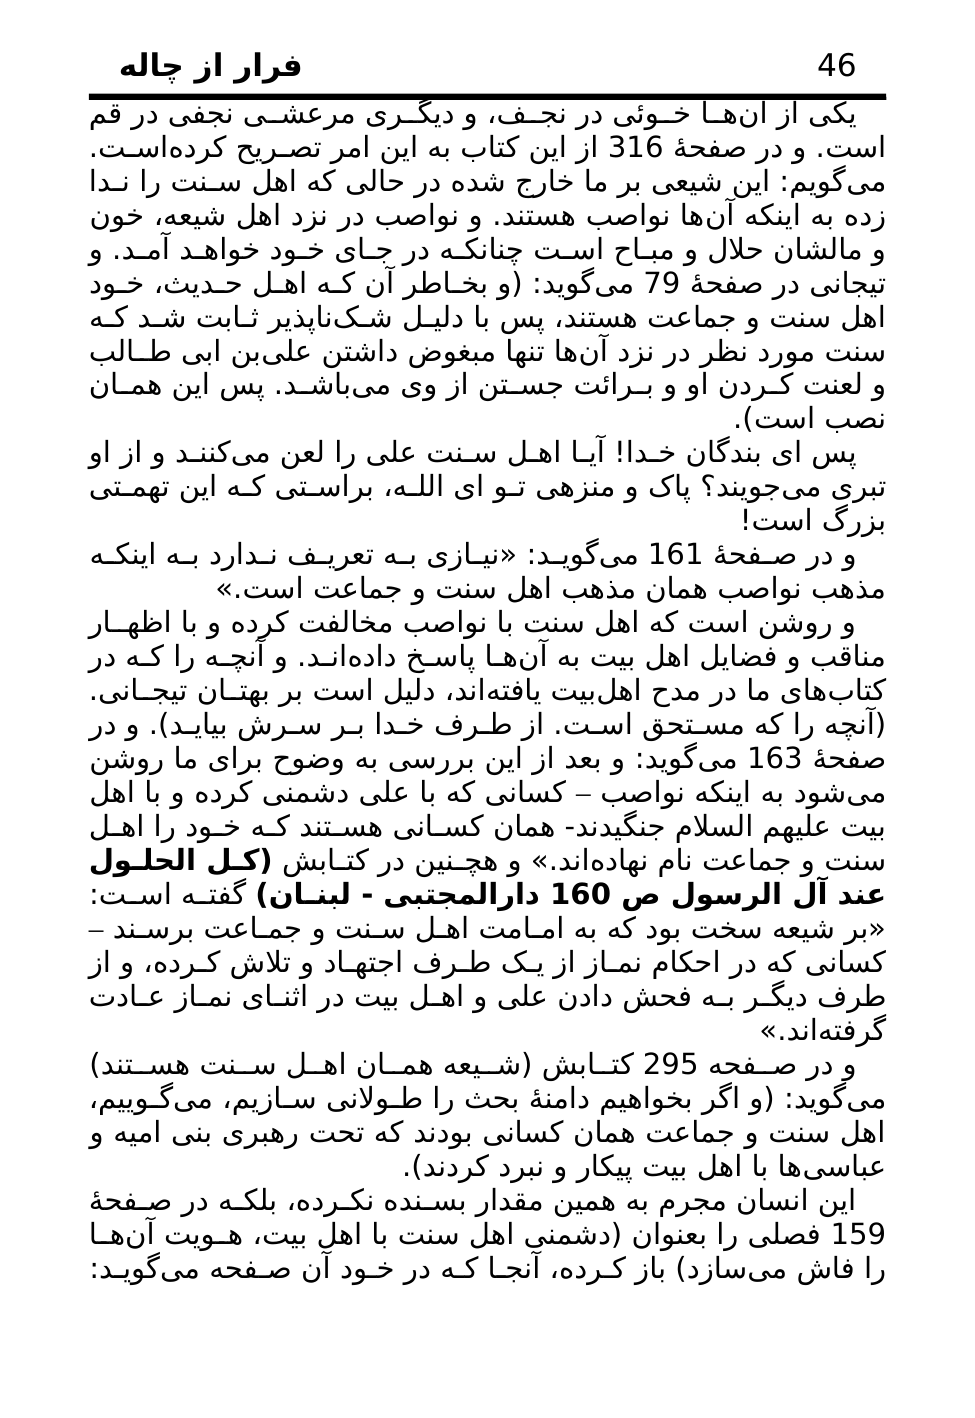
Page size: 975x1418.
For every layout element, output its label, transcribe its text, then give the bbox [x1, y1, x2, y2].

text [89, 1183, 886, 1285]
text و در صفحۀ 161 می‌گوید: «نیازی به تعریف ندارد به اینکه مذهب نواصب همان مذهب اهل سنت و جماعت است.» [89, 538, 886, 606]
text و روشن است که اهل سنت با نواصب مخالفت کرده و با اظهار مناقب و فضایل اهل بیت به آن‌ها پاسخ داده‌اند. و آنچه را که در کتاب‌های ما در مدح اهل‌بیت یافته‌اند، دلیل است بر بهتان تیجانی. (آنچه را که مستحق است. از طرف خدا بر سرش بیاید). و در صفحۀ 163 می‌گوید: و بعد از این بررسی به وضوح برای ما روشن می‌شود به اینکه نواصب – کسانی که با علی دشمنی کرده و با اهل بیت علیهم السلام جنگیدند- همان کسانی هستند که خود را اهل سنت و جماعت نام نهاده‌اند.» و هچنین در کتابش (کل الحلول عند آل الرسول ص 160 دارالمجتبی - لبنان) گفته است: «بر شیعه سخت بود که به امامت اهل سنت و جماعت برسند – کسانی که در احکام نماز از یک طرف اجتهاد و تلاش کرده، و از طرف دیگر به فحش دادن علی و اهل بیت در اثنای نماز عادت گرفته‌اند.» [89, 606, 886, 1047]
text و در صفحه 295 کتابش (شیعه همان اهل سنت هستند) می‌گوید: (و اگر بخواهیم دامنۀ بحث را طولانی سازیم، می‌گوییم، اهل سنت و جماعت همان کسانی بودند که تحت رهبری بنی امیه و عباسی‌ها با اهل بیت پیکار و نبرد کردند). [89, 1047, 886, 1183]
text یکی از آن‌ها خوئی در نجف، و دیگری مرعشی نجفی در قم است. و در صفحۀ 316 از این کتاب به این امر تصریح کرده‌است. می‌گویم: این شیعی بر ما خارج شده در حالی که اهل سنت را ندا زده به اینکه آن‌ها نواصب هستند. و نواصب در نزد اهل شیعه، خون و مالشان حلال و مباح است چنانکه در جای خود خواهد آمد. و تیجانی در صفحۀ 79 می‌گوید: (و بخاطر آن که اهل حدیث، خود اهل سنت و جماعت هستند، پس با دلیل شک‌ناپذیر ثابت شد که سنت مورد نظر در نزد آن‌ها تنها مبغوض داشتن علی‌بن ابی طالب و لعنت کردن او و برائت جستن از وی می‌باشد. پس این همان نصب است). [89, 96, 886, 436]
text پس ای بندگان خدا! آیا اهل سنت علی را لعن می‌کنند و از او تبری می‌جویند؟ پاک و منزهی تو ای الله، براستی که این تهمتی بزرگ است! [89, 436, 886, 538]
